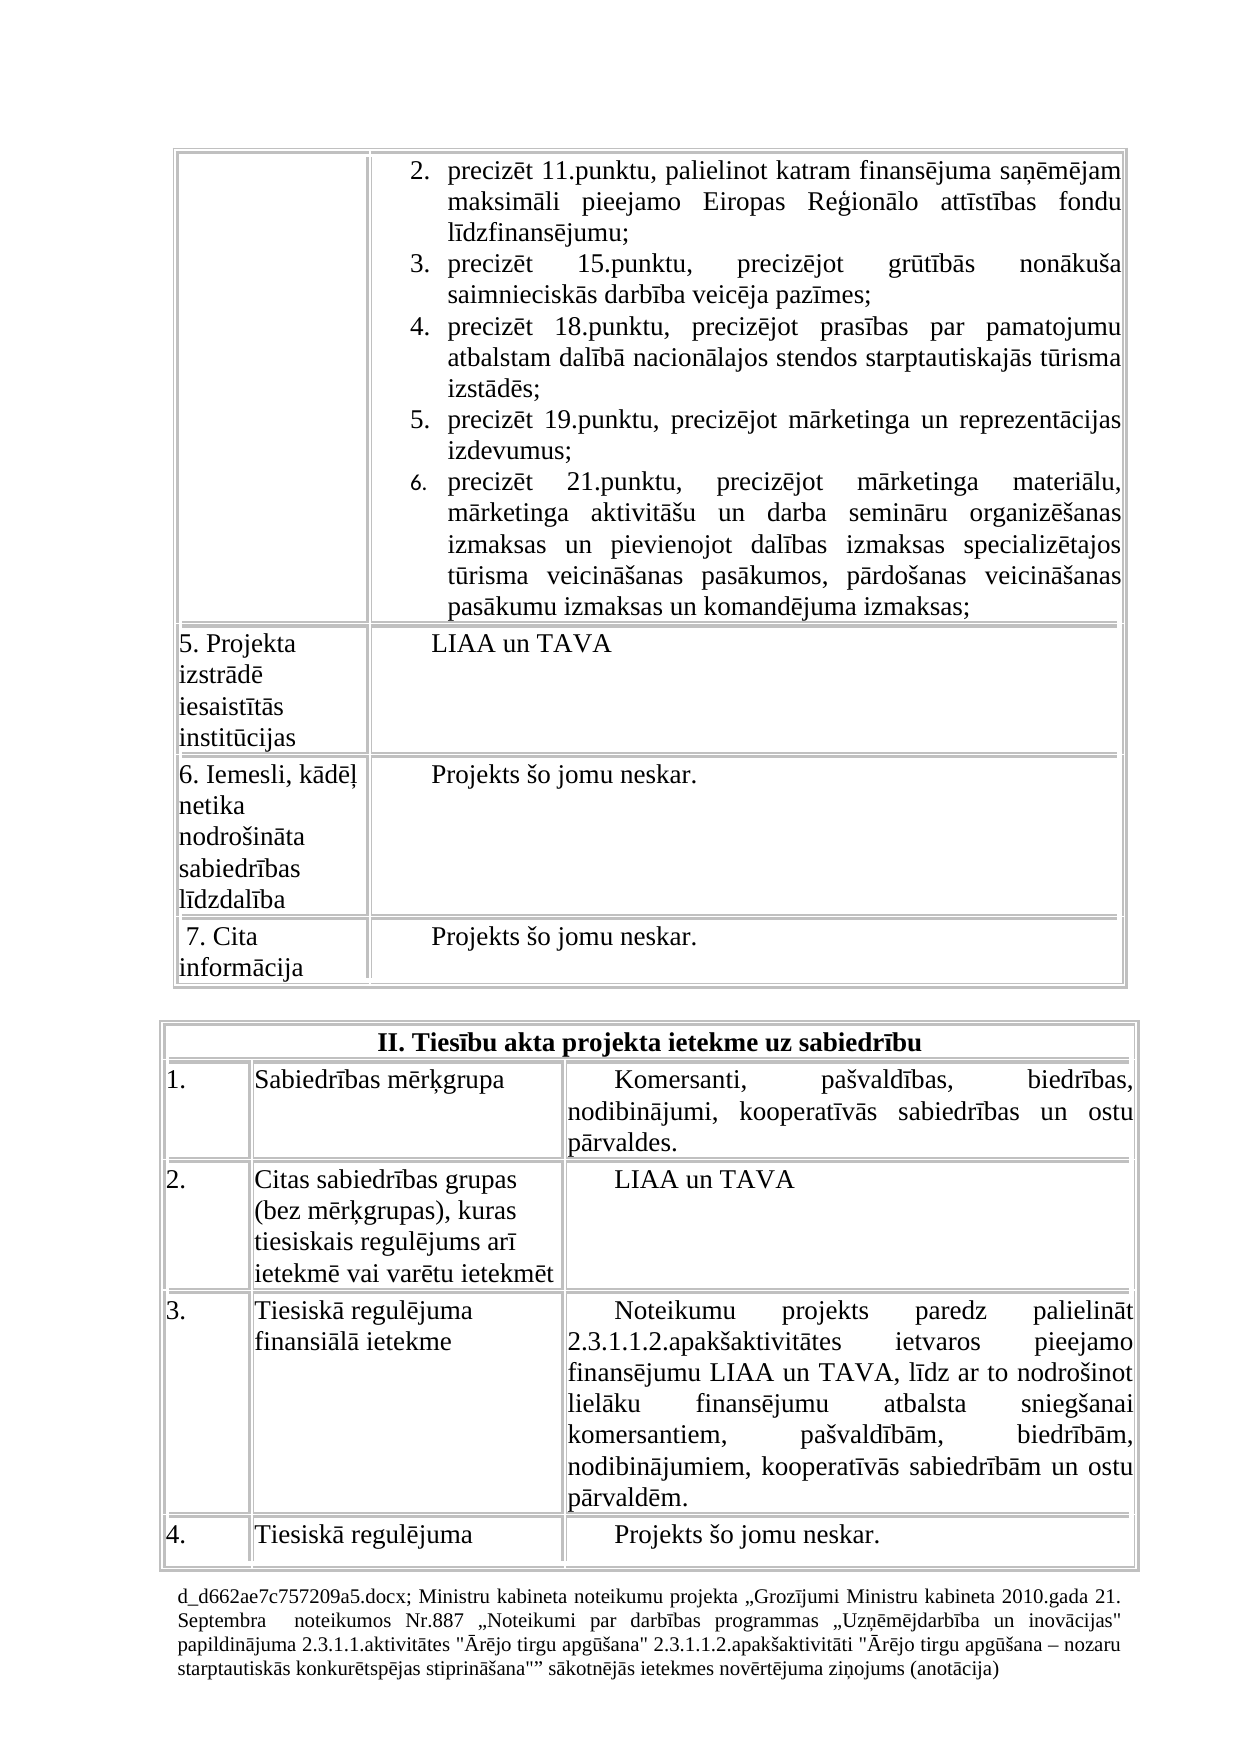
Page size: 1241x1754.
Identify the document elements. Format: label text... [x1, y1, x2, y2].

table_cell 2. [163, 1157, 251, 1288]
table_cell Projekts šo jomu neskar. [369, 914, 1125, 982]
table_cell Tiesiskā regulējuma finansiālā ietekme [254, 1294, 561, 1512]
table_cell Projekts šo jomu neskar. [369, 752, 1125, 914]
table_cell LIAA un TAVA [369, 621, 1125, 752]
table_cell 5. Projekta izstrādē iesaistītās institūcijas [176, 621, 369, 752]
table_cell Komersanti, pašvaldības, biedrības, nodibinājumi, kooperatīvās sabiedrības un ostu pārvaldes. [564, 1057, 1137, 1157]
table_cell Noteikumu projekts paredz palielināt 2.3.1.1.2.apakšaktivitātes ietvaros pieejamo finansējumu LIAA un TAVA, līdz ar to nodrošinot lielāku finansējumu atbalsta sniegšanai komersantiem, pašvaldībām, biedrībām, nodibinājumiem, kooperatīvās sabiedrībām un ostu pārvaldēm. [564, 1288, 1137, 1512]
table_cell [251, 1512, 564, 1566]
table_cell 3. [163, 1288, 251, 1512]
table_cell LIAA un TAVA [564, 1157, 1137, 1288]
table_cell 7. Cita informācija [176, 914, 369, 982]
table_header II. Tiesību akta projekta ietekme uz sabiedrību [166, 1026, 1134, 1057]
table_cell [179, 154, 369, 621]
table_cell 6. Iemesli, kādēļ netika nodrošināta sabiedrības līdzdalība [176, 752, 369, 914]
table_cell 1. [163, 1057, 251, 1157]
table_cell Citas sabiedrības grupas (bez mērķgrupas), kuras tiesiskais regulējums arī ietekmē vai varētu ietekmēt [254, 1163, 561, 1288]
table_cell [564, 1512, 1137, 1566]
table_cell 4. [163, 1512, 251, 1566]
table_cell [369, 149, 1125, 621]
table_cell Sabiedrības mērķgrupa [254, 1064, 561, 1157]
